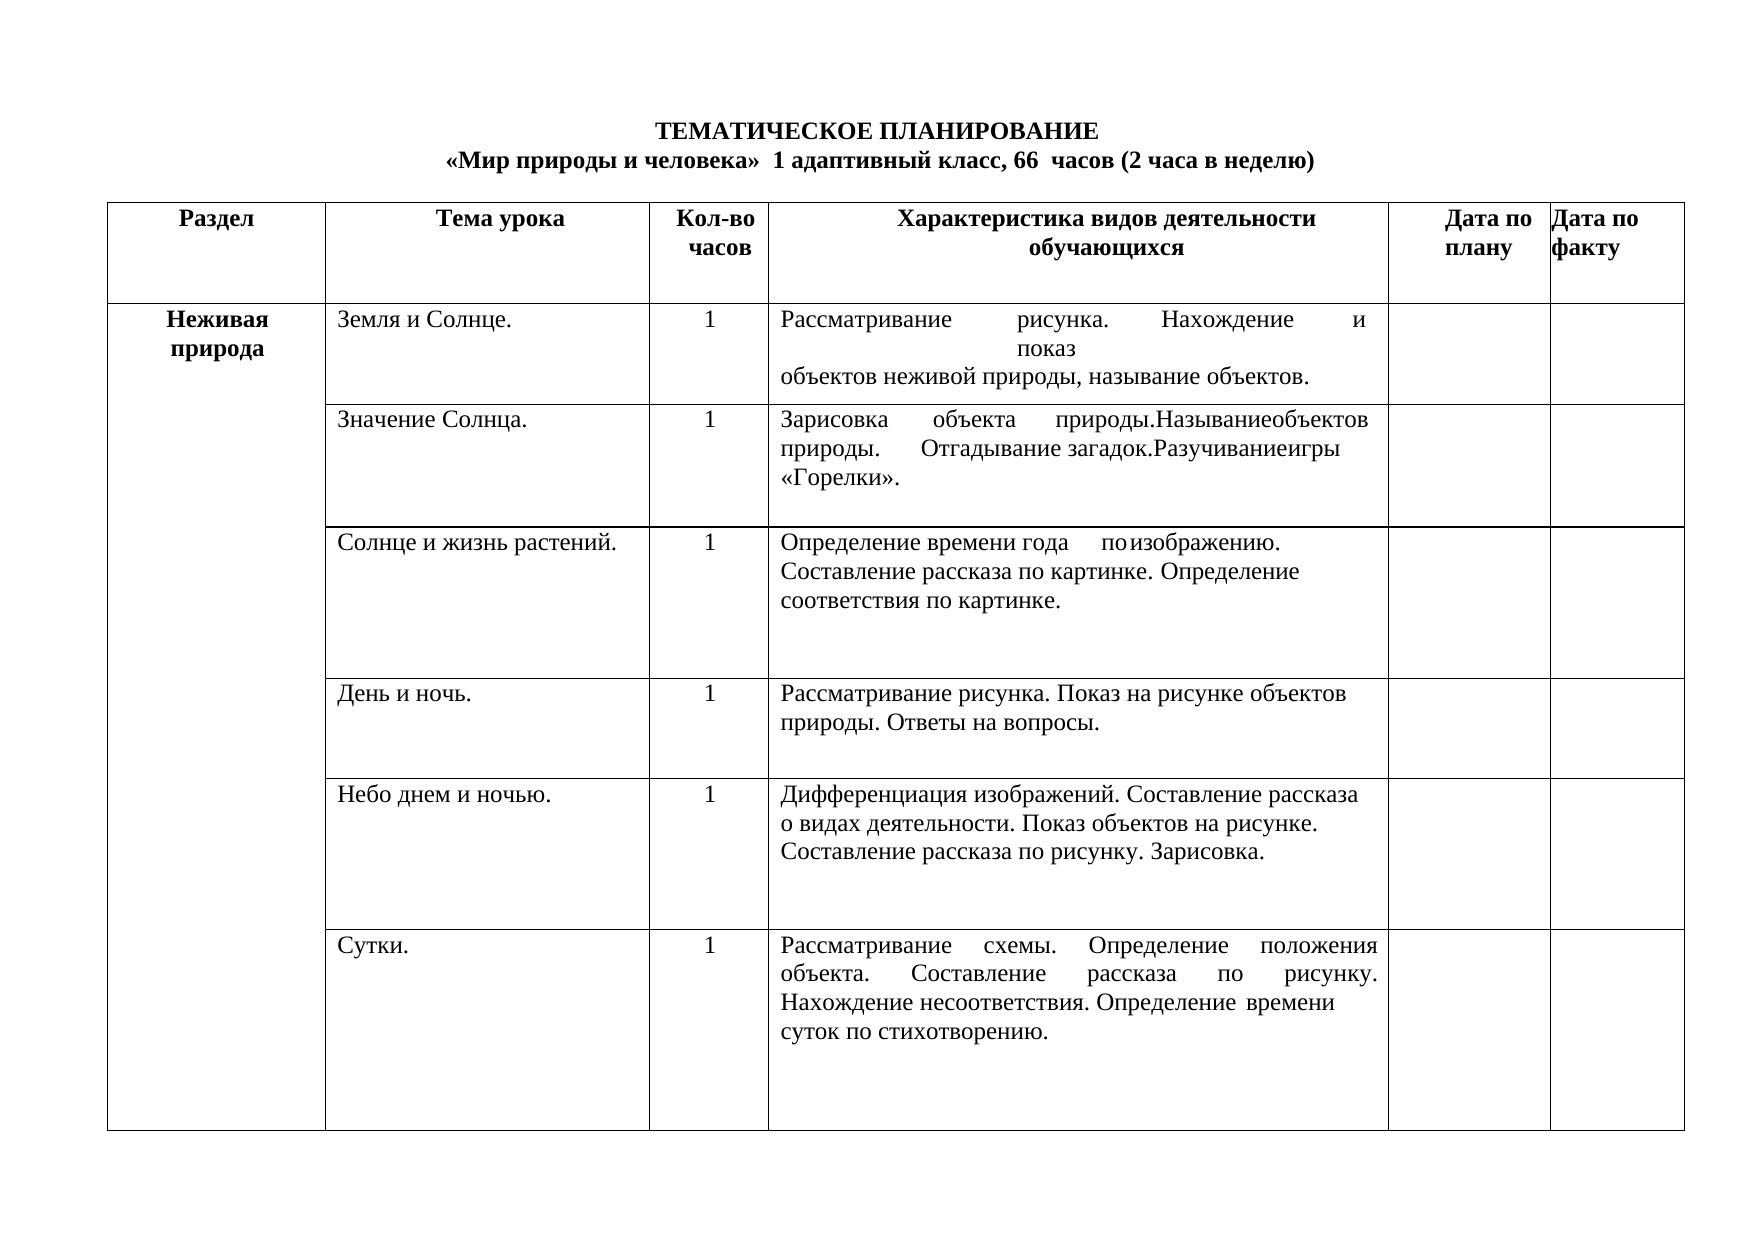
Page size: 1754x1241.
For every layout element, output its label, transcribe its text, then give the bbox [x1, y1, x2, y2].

table_cell [1551, 679, 1684, 778]
table_cell [1551, 779, 1684, 929]
table_cell [1389, 405, 1550, 526]
table_cell [1389, 528, 1550, 677]
table_cell 1 [650, 679, 768, 778]
table_cell [1389, 679, 1550, 778]
table_cell Небо днем и ночью. [326, 779, 649, 929]
table_cell Земля и Солнце. [326, 304, 649, 403]
table_cell 1 [650, 528, 768, 677]
text «Мир природы и человека» 1 адаптивный класс, 66 часов (2 часа в неделю) [89, 145, 1664, 173]
table_cell [1551, 304, 1684, 403]
table_header Характеристика видов деятельности обучающихся [769, 203, 1388, 303]
table_cell Определение времени года по изображению. Составление рассказа по картинке. Определение соответствия по картинке. [769, 528, 1388, 677]
table_cell Рассматривание рисунка. Нахождение и показ объектов неживой природы, называние объектов. [769, 304, 1388, 403]
table_cell 1 [650, 779, 768, 929]
table_header Раздел [108, 203, 325, 303]
table_cell [1551, 528, 1684, 677]
table_cell [1389, 779, 1550, 929]
table_cell 1 [650, 304, 768, 403]
table_cell 1 [650, 930, 768, 1130]
table_cell [1551, 405, 1684, 526]
table_cell День и ночь. [326, 679, 649, 778]
table_cell 1 [650, 405, 768, 526]
table_cell Зарисовка объекта природы.Называниеобъектов природы. Отгадывание загадок.Разучиваниеигры «Горелки». [769, 405, 1388, 526]
table_cell Солнце и жизнь растений. [326, 528, 649, 677]
table_cell Рассматривание рисунка. Показ на рисунке объектов природы. Ответы на вопросы. [769, 679, 1388, 778]
table_header Дата по плану [1389, 203, 1550, 303]
table_header Тема урока [326, 203, 649, 303]
table_cell Дифференциация изображений. Составление рассказа о видах деятельности. Показ объектов на рисунке. Составление рассказа по рисунку. Зарисовка. [769, 779, 1388, 929]
table_cell Сутки. [326, 930, 649, 1130]
table_cell Неживая природа [108, 304, 325, 1130]
table_cell [1389, 930, 1550, 1130]
table_cell Рассматривание схемы. Определение положения объекта. Составление рассказа по рисунку. Нахождение несоответствия. Определение времени суток по стихотворению. [769, 930, 1388, 1130]
table_header Дата по факту [1551, 203, 1684, 303]
table_cell [1389, 304, 1550, 403]
table_cell Значение Солнца. [326, 405, 649, 526]
table_cell [1551, 930, 1684, 1130]
table_header Кол-во часов [650, 203, 768, 303]
text ТЕМАТИЧЕСКОЕ ПЛАНИРОВАНИЕ [89, 116, 1664, 145]
